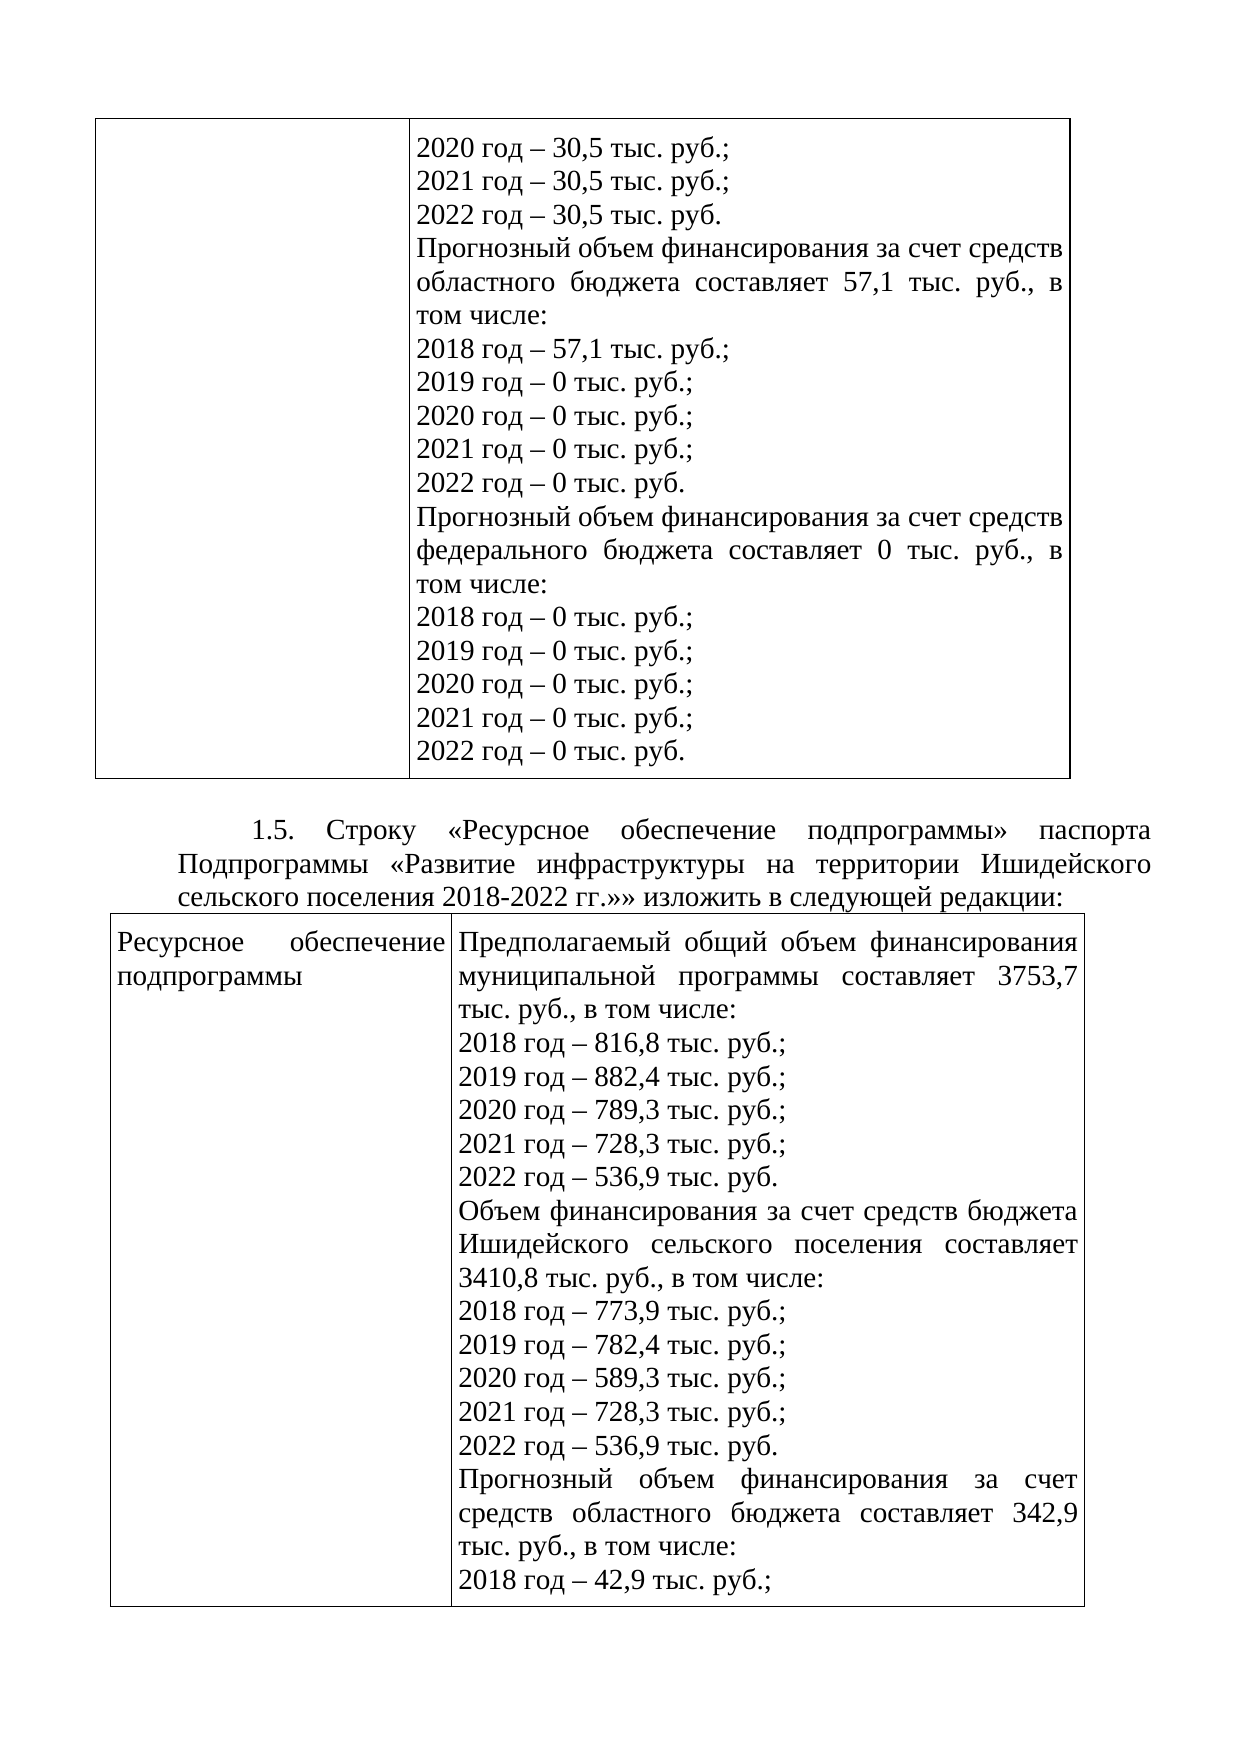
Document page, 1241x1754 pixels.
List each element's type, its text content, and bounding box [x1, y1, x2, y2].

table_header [452, 914, 1084, 1606]
text 1.5. Строку «Ресурсное обеспечение подпрограммы» паспорта Подпрограммы «Развитие инфраструктуры на территории Ишидейского сельского поселения 2018-2022 гг.»» изложить в следующей редакции: [177, 812, 1152, 913]
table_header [410, 119, 1069, 778]
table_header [96, 119, 409, 778]
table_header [111, 914, 451, 1606]
